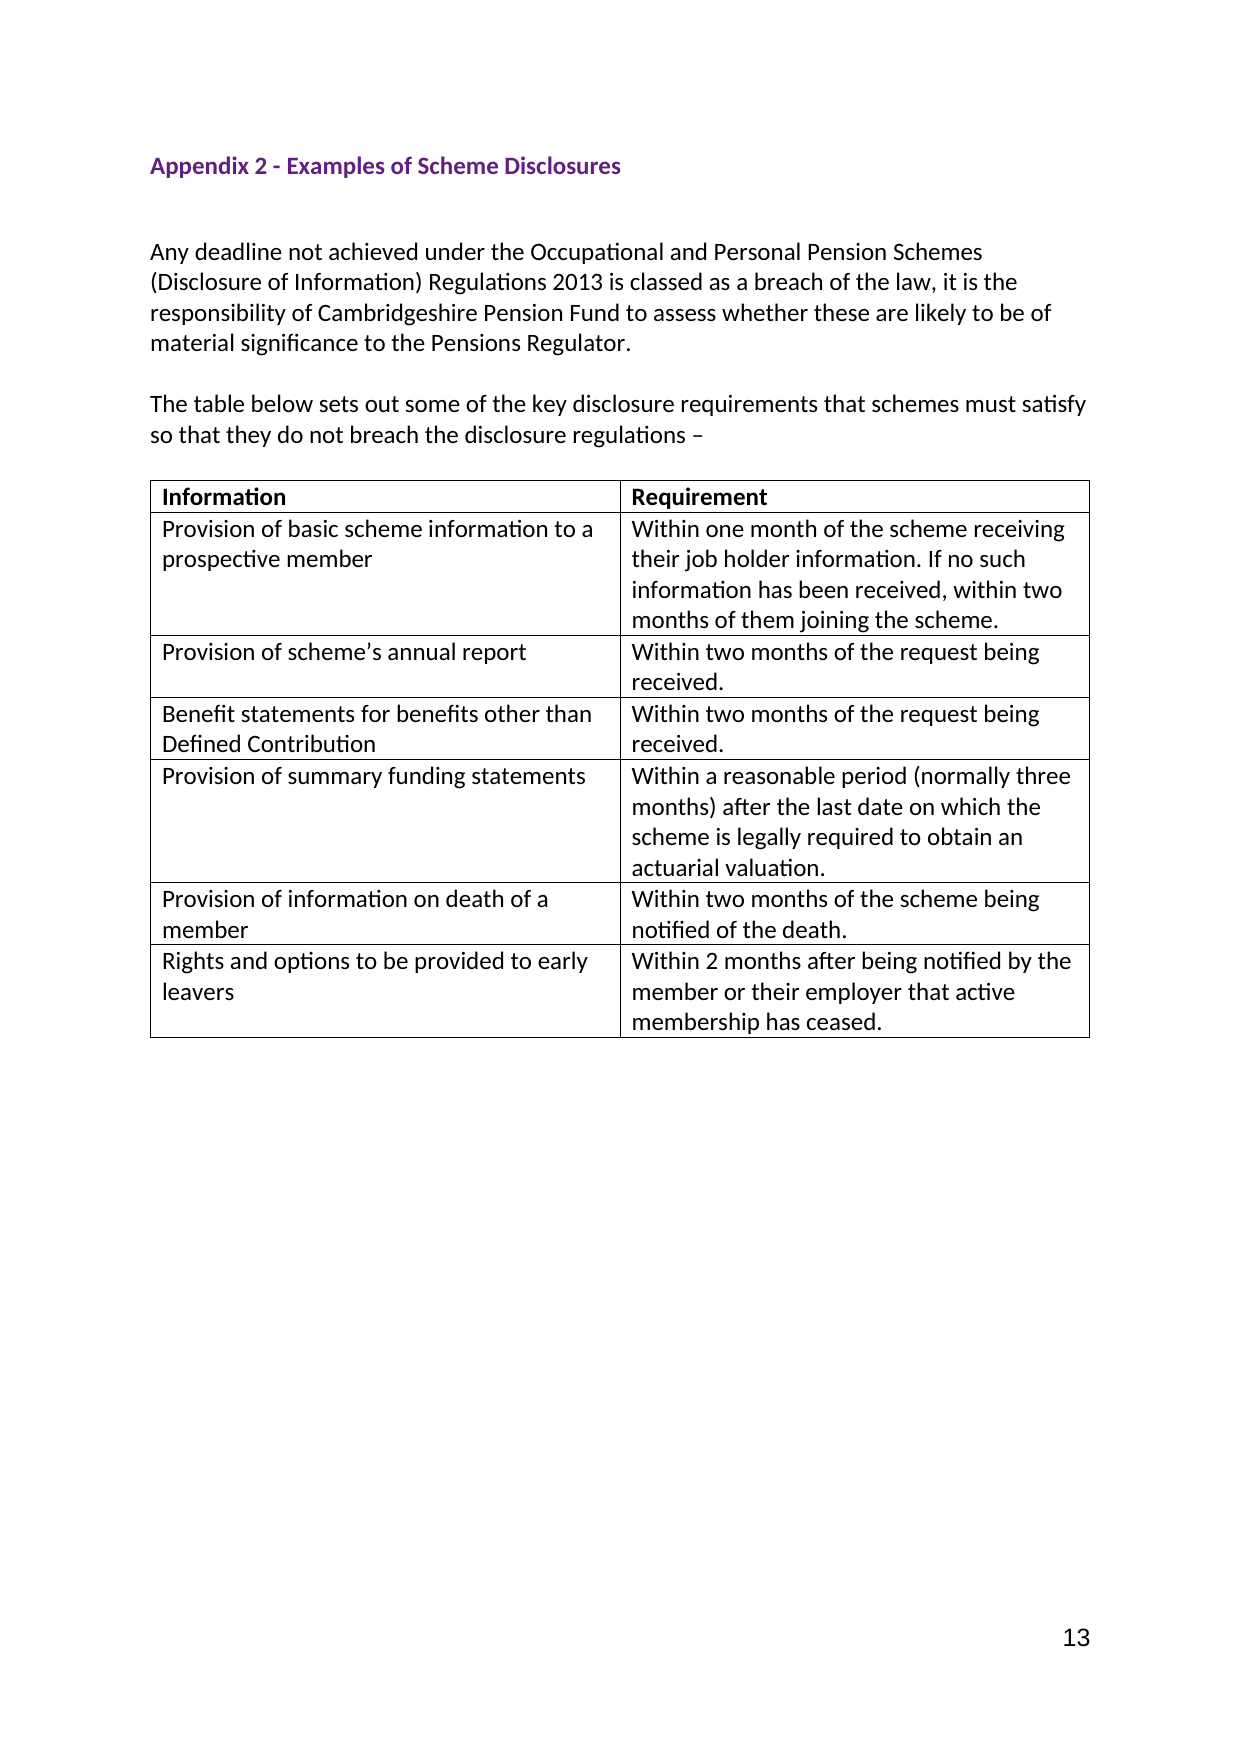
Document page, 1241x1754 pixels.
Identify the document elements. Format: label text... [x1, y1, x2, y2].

table_cell Within two months of the request being received. [621, 698, 1089, 759]
table_header Information [151, 481, 620, 512]
table_cell Provision of summary funding statements [151, 760, 620, 882]
table_cell Provision of basic scheme information to a prospective member [151, 513, 620, 635]
table_cell Within two months of the scheme being notified of the death. [621, 883, 1089, 944]
text Appendix 2 - Examples of Scheme Disclosures [150, 150, 1090, 181]
text The table below sets out some of the key disclosure requirements that schemes must satisfy so that they do not breach the disclosure regulations – [150, 389, 1090, 450]
table_cell Within one month of the scheme receiving their job holder information. If no such information has been received, within two months of them joining the scheme. [621, 513, 1089, 635]
table_cell Rights and options to be provided to early leavers [151, 945, 620, 1037]
table_cell Within 2 months after being notified by the member or their employer that active membership has ceased. [621, 945, 1089, 1037]
table_header Requirement [621, 481, 1089, 512]
table_cell Provision of information on death of a member [151, 883, 620, 944]
table_cell Within a reasonable period (normally three months) after the last date on which the scheme is legally required to obtain an actuarial valuation. [621, 760, 1089, 882]
table_cell Within two months of the request being received. [621, 636, 1089, 697]
table_cell Provision of scheme’s annual report [151, 636, 620, 697]
table_cell Benefit statements for benefits other than Defined Contribution [151, 698, 620, 759]
text Any deadline not achieved under the Occupational and Personal Pension Schemes (Disclosure of Information) Regulations 2013 is classed as a breach of the law, it is the responsibility of Cambridgeshire Pension Fund to assess whether these are likely to be of material significance to the Pensions Regulator. [150, 236, 1090, 358]
